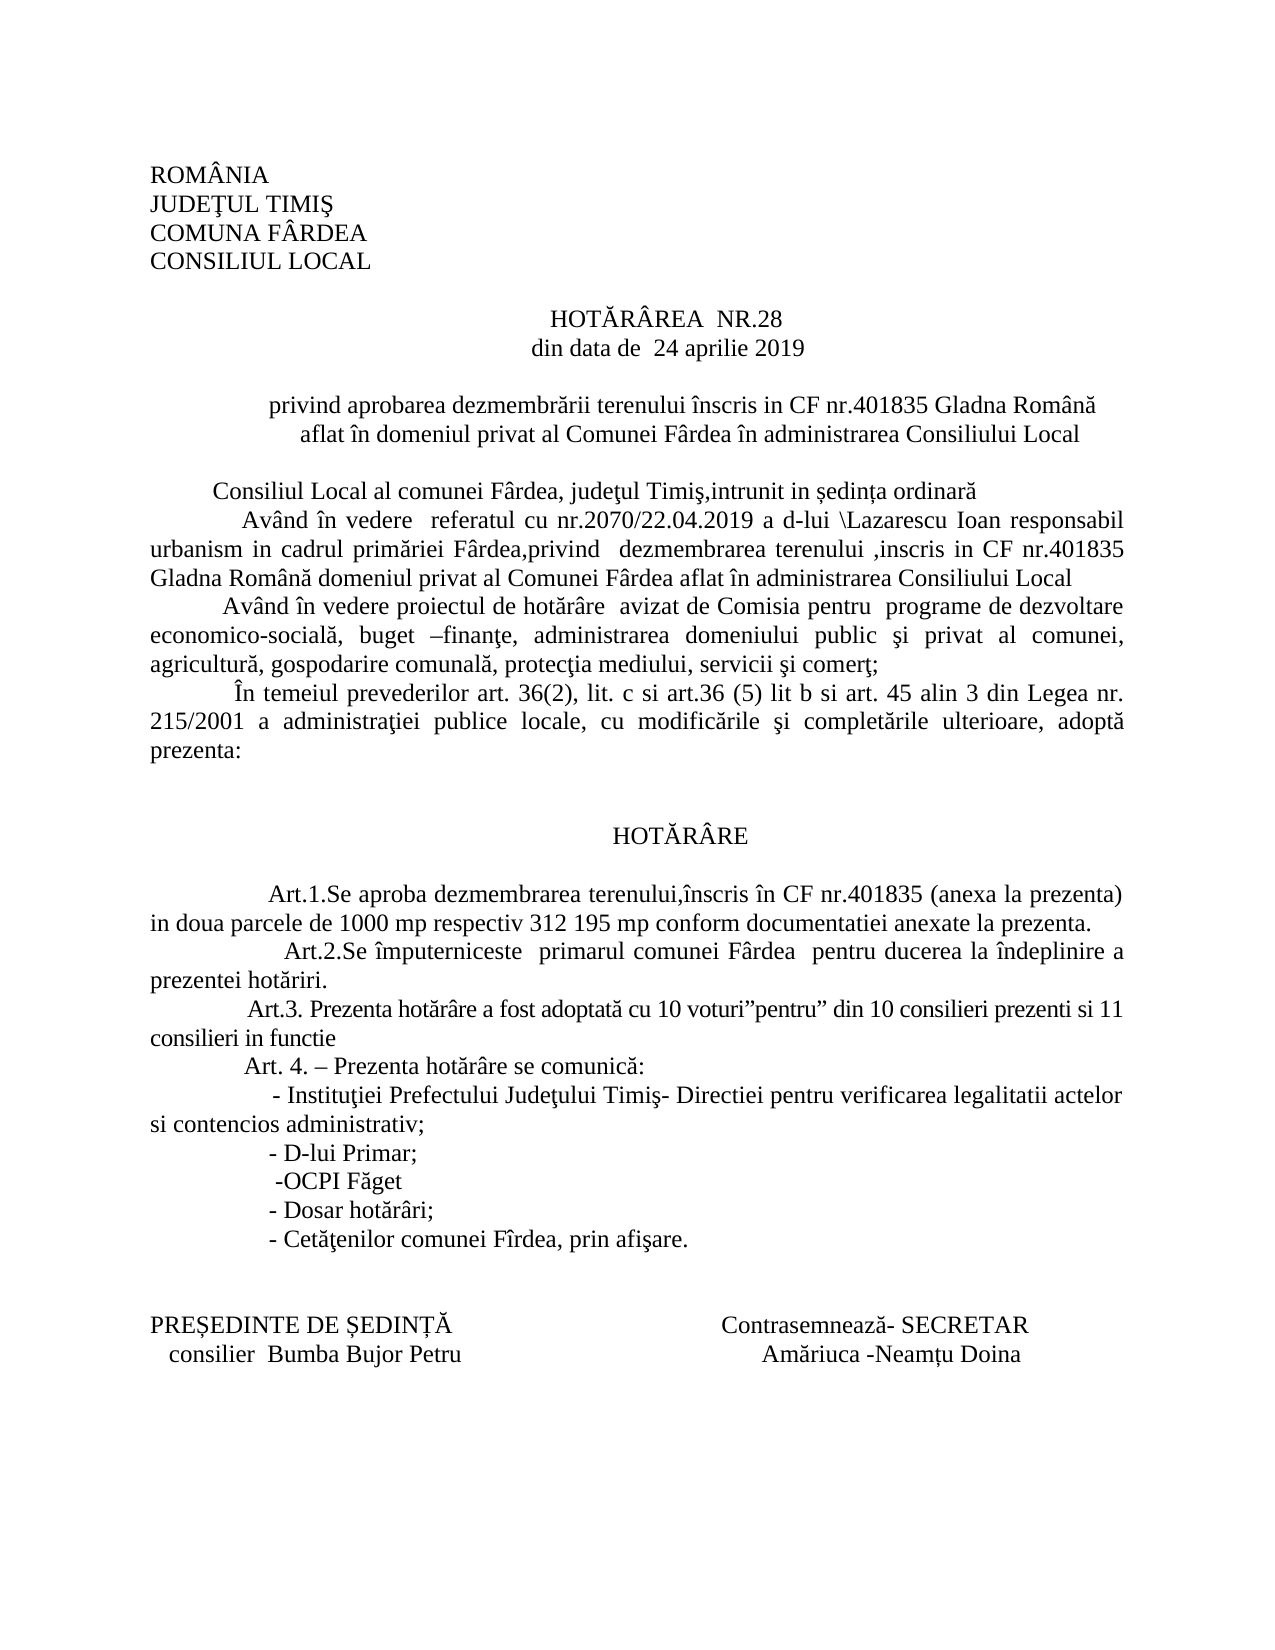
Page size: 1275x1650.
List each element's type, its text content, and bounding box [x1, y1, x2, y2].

text -OCPI Făget [150, 1166, 1125, 1195]
text HOTĂRÂREA NR.28 [150, 304, 1125, 333]
text din data de 24 aprilie 2019 [150, 333, 1125, 361]
text Având în vedere proiectul de hotărâre avizat de Comisia pentru programe de dezvoltare economico-socială, buget –finanţe, administrarea domeniului public şi privat al comunei, agricultură, gospodarire comunală, protecţia mediului, servicii şi comerţ; [150, 591, 1125, 678]
text Art. 4. – Prezenta hotărâre se comunică: [150, 1051, 1125, 1080]
text ROMÂNIA [150, 160, 1125, 189]
text PREȘEDINTE DE ȘEDINȚĂ Contrasemnează- SECRETAR [150, 1310, 1125, 1339]
text consilier Bumba Bujor Petru Amăriuca -Neamțu Doina [150, 1339, 1125, 1368]
text Art.3. Prezenta hotărâre a fost adoptată cu 10 voturi”pentru” din 10 consilieri prezenti si 11 consilieri in functie [150, 994, 1125, 1051]
text aflat în domeniul privat al Comunei Fârdea în administrarea Consiliului Local [150, 419, 1125, 448]
text Având în vedere referatul cu nr.2070/22.04.2019 a d-lui \Lazarescu Ioan responsabil urbanism in cadrul primăriei Fârdea,privind dezmembrarea terenului ,inscris in CF nr.401835 Gladna Română domeniul privat al Comunei Fârdea aflat în administrarea Consiliului Local [150, 505, 1125, 591]
text - Cetăţenilor comunei Fîrdea, prin afişare. [150, 1224, 1125, 1253]
text privind aprobarea dezmembrării terenului înscris in CF nr.401835 Gladna Română [150, 390, 1125, 419]
text Consiliul Local al comunei Fârdea, judeţul Timiş,intrunit in ședința ordinară [150, 476, 1125, 505]
text JUDEŢUL TIMIŞ [150, 189, 1125, 218]
text CONSILIUL LOCAL [150, 246, 1125, 275]
text - Instituţiei Prefectului Judeţului Timiş- Directiei pentru verificarea legalitatii actelor si contencios administrativ; [150, 1080, 1125, 1138]
text COMUNA FÂRDEA [150, 218, 1125, 246]
text Art.2.Se împuterniceste primarul comunei Fârdea pentru ducerea la îndeplinire a prezentei hotăriri. [150, 936, 1125, 994]
text Art.1.Se aproba dezmembrarea terenului,înscris în CF nr.401835 (anexa la prezenta) in doua parcele de 1000 mp respectiv 312 195 mp conform documentatiei anexate la prezenta. [150, 879, 1125, 936]
text - D-lui Primar; [150, 1138, 1125, 1166]
text În temeiul prevederilor art. 36(2), lit. c si art.36 (5) lit b si art. 45 alin 3 din Legea nr. 215/2001 a administraţiei publice locale, cu modificările şi completările ulterioare, adoptă prezenta: [150, 678, 1125, 764]
text HOTĂRÂRE [150, 821, 1125, 850]
text - Dosar hotărâri; [150, 1195, 1125, 1224]
